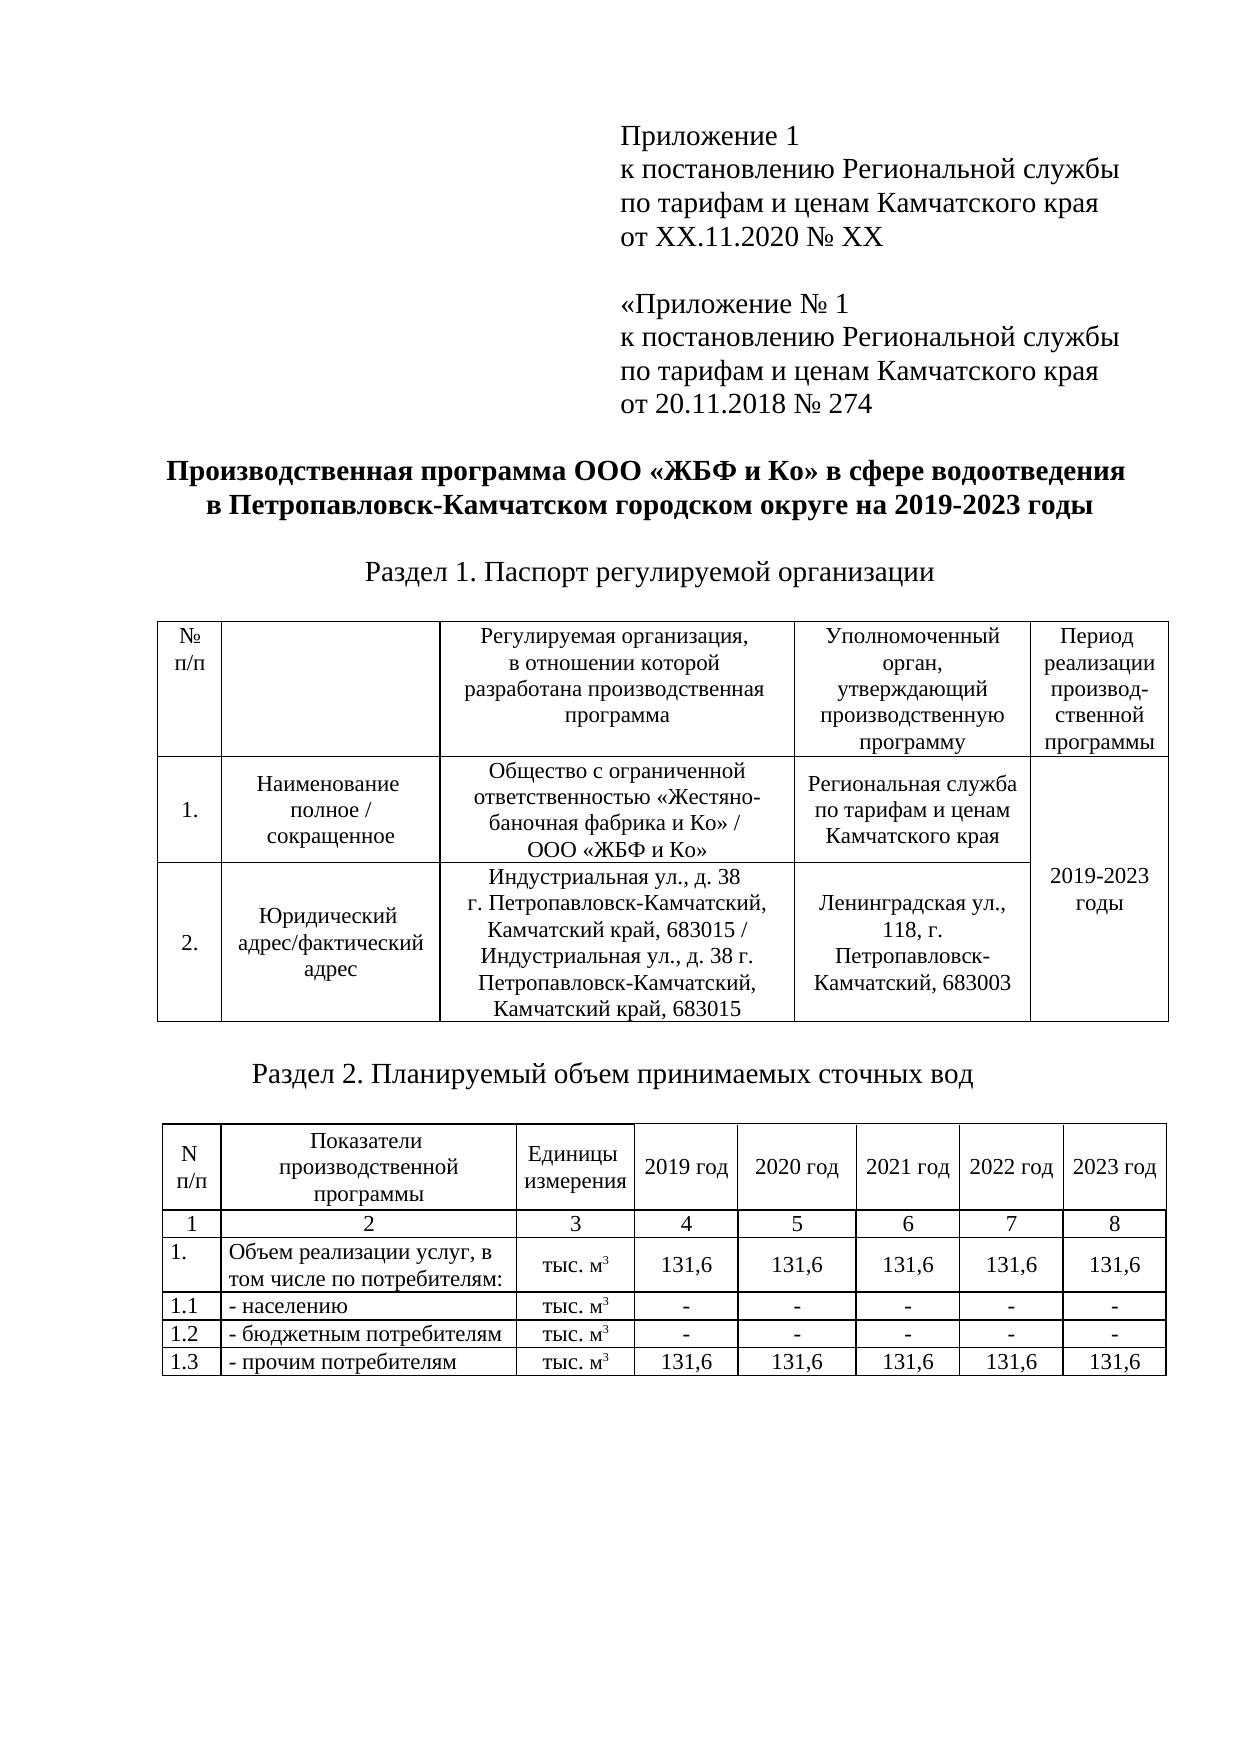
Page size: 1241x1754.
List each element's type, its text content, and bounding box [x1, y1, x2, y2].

table_header Показатели производственной программы [222, 1125, 516, 1209]
table_cell Объем реализации услуг, в том числе по потребителям: [222, 1238, 516, 1291]
table_cell - [1064, 1321, 1165, 1347]
table_cell - [857, 1293, 959, 1319]
text Производственная программа ООО «ЖБФ и Ко» в сфере водоотведения в Петропавловск-Камчатском городском округе на 2019-2023 годы [148, 453, 1152, 521]
table_cell 1.1 [163, 1293, 220, 1319]
table_cell 1.2 [163, 1321, 220, 1347]
table_cell 5 [739, 1211, 855, 1237]
table_header Уполномоченный орган, утверждающий производственную программу [795, 622, 1030, 756]
table_cell 8 [1064, 1211, 1165, 1237]
table_header № п/п [158, 622, 221, 756]
table_cell 2 [222, 1211, 516, 1237]
text Раздел 2. Планируемый объем принимаемых сточных вод [74, 1056, 1152, 1089]
table_cell 1.3 [163, 1348, 220, 1375]
table_cell Ленинградская ул., 118, г. Петропавловск-Камчатский, 683003 [795, 863, 1030, 1021]
table_header Период реализации производ-ственной программы [1031, 622, 1168, 756]
table_cell - [739, 1321, 855, 1347]
table_cell 131,6 [635, 1348, 737, 1375]
text от 20.11.2018 № 274 [620, 386, 1152, 420]
table_cell 131,6 [1064, 1348, 1165, 1375]
table_cell 1. [163, 1238, 220, 1291]
table_cell тыс. м3 [517, 1348, 634, 1375]
table_cell - прочим потребителям [222, 1348, 516, 1375]
table_header 2022 год [960, 1124, 1063, 1209]
table_cell Юридический адрес/фактический адрес [222, 863, 439, 1021]
table_cell 131,6 [739, 1238, 855, 1291]
text от ХХ.11.2020 № ХХ [148, 219, 1152, 252]
table_cell Общество с ограниченной ответственностью «Жестяно-баночная фабрика и Ко» / ООО «ЖБФ и Ко» [441, 757, 794, 862]
table_cell 7 [960, 1211, 1062, 1237]
text «Приложение № 1 [148, 286, 1152, 319]
table_header Единицы измерения [517, 1125, 634, 1209]
table_header N п/п [163, 1125, 220, 1209]
table_cell тыс. м3 [517, 1238, 634, 1291]
table_cell - [960, 1293, 1062, 1319]
table_cell 131,6 [960, 1348, 1062, 1375]
table_cell 131,6 [857, 1238, 959, 1291]
table_cell 1. [158, 757, 221, 862]
table_cell тыс. м3 [517, 1321, 634, 1347]
table_header 2020 год [738, 1124, 856, 1209]
table_cell - [857, 1321, 959, 1347]
table_cell 4 [635, 1211, 737, 1237]
table_cell тыс. м3 [517, 1293, 634, 1319]
table_cell - [739, 1293, 855, 1319]
table_cell 131,6 [857, 1348, 959, 1375]
table_cell 3 [517, 1211, 634, 1237]
table_cell 6 [857, 1211, 959, 1237]
text по тарифам и ценам Камчатского края [620, 353, 1152, 386]
table_cell - населению [222, 1293, 516, 1319]
table_cell Наименование полное / сокращенное [222, 757, 439, 862]
text к постановлению Региональной службы [148, 152, 1152, 185]
table_cell 131,6 [1064, 1238, 1165, 1291]
table_cell 131,6 [739, 1348, 855, 1375]
table_header [222, 622, 439, 756]
table_cell 131,6 [635, 1238, 737, 1291]
table_header 2019 год [635, 1124, 737, 1209]
table_cell Региональная служба по тарифам и ценам Камчатского края [795, 757, 1030, 862]
text Приложение 1 [148, 118, 1152, 152]
table_cell - [635, 1293, 737, 1319]
text к постановлению Региональной службы [620, 319, 1152, 353]
table_cell 131,6 [960, 1238, 1062, 1291]
text по тарифам и ценам Камчатского края [148, 185, 1152, 219]
table_cell 2019-2023 годы [1031, 757, 1168, 1021]
table_cell 2. [158, 863, 221, 1021]
table_header 2023 год [1064, 1124, 1166, 1209]
table_cell 1 [163, 1211, 220, 1237]
table_cell - [1064, 1293, 1165, 1319]
text Раздел 1. Паспорт регулируемой организации [148, 554, 1152, 588]
table_cell - [635, 1321, 737, 1347]
table_cell - [960, 1321, 1062, 1347]
table_header Регулируемая организация, в отношении которой разработана производственная программа [441, 622, 794, 756]
table_cell - бюджетным потребителям [222, 1321, 516, 1347]
table_header 2021 год [857, 1124, 959, 1209]
table_cell Индустриальная ул., д. 38 г. Петропавловск-Камчатский, Камчатский край, 683015 / Индустриальная ул., д. 38 г. Петропавловск-Камчатский, Камчатский край, 683015 [441, 863, 794, 1021]
